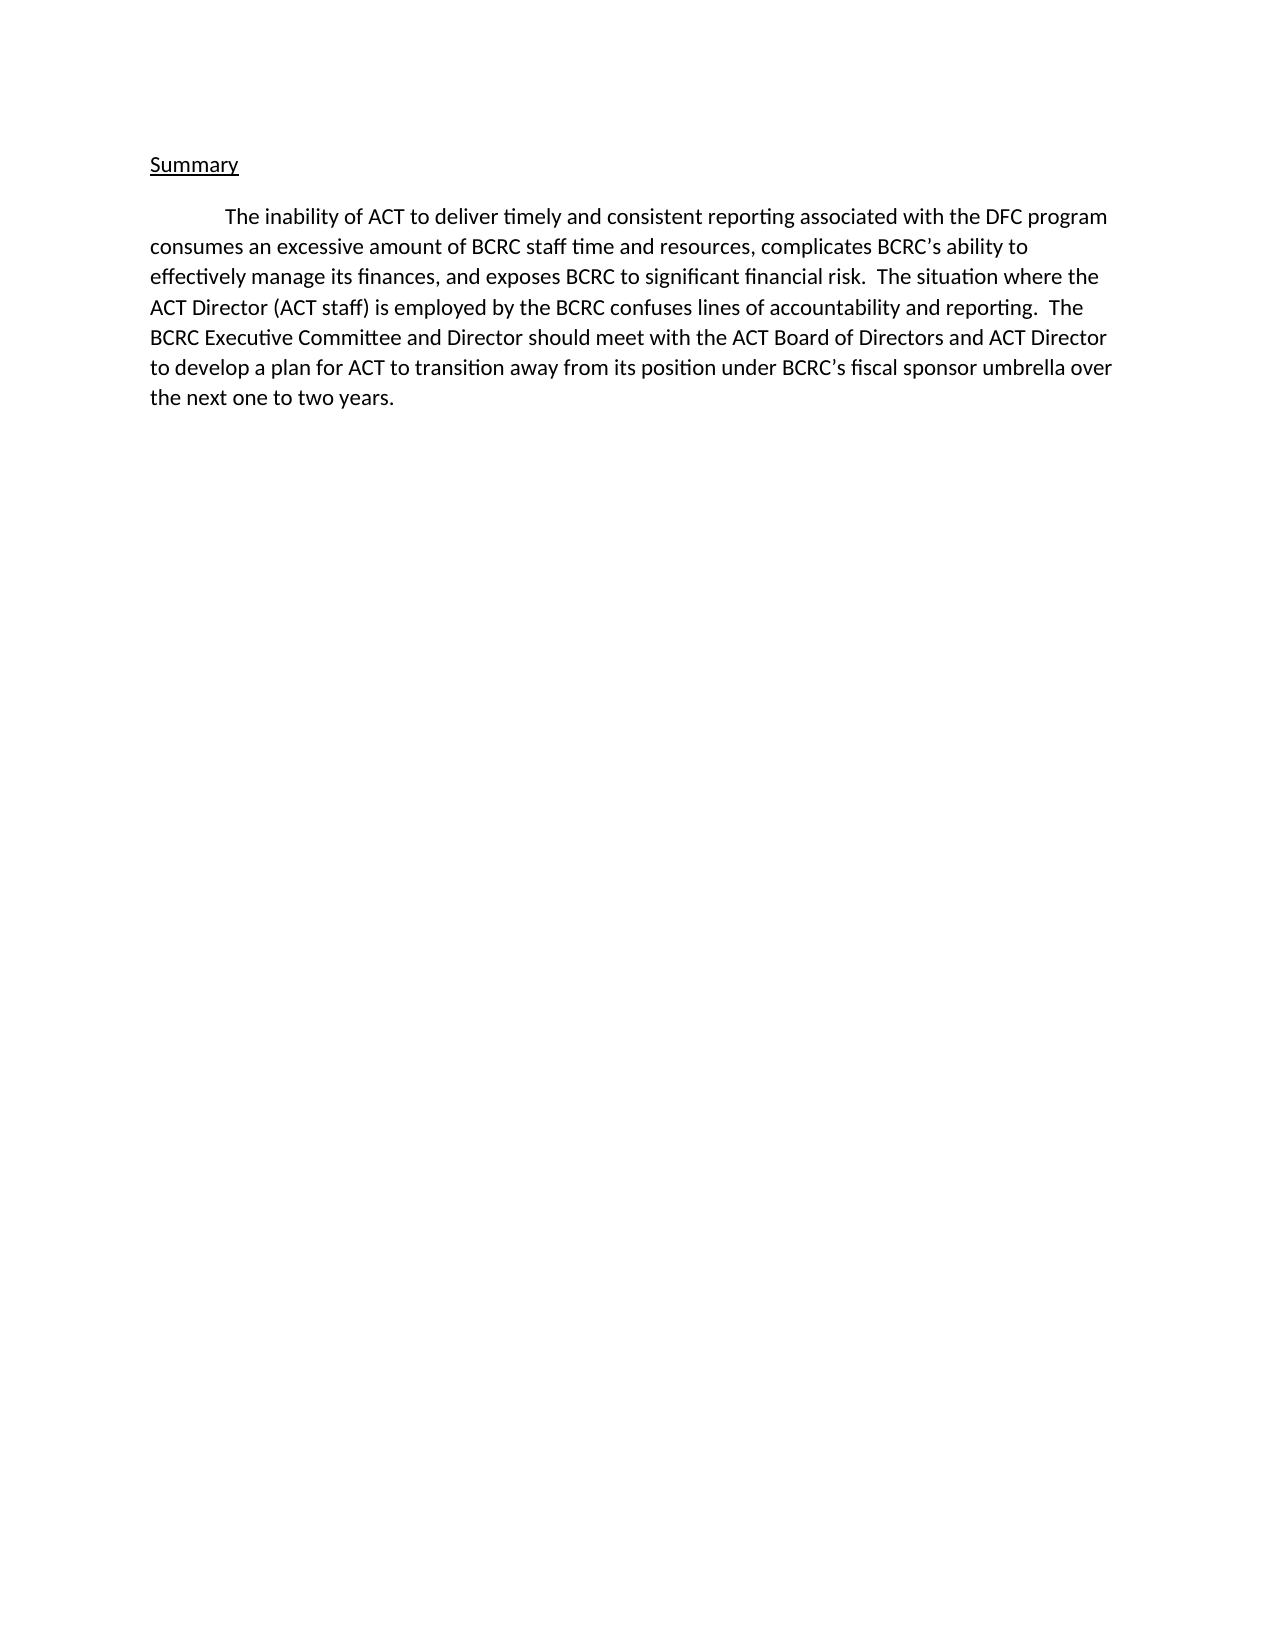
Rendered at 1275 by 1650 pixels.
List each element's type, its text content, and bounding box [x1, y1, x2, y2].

text Summary [150, 150, 1125, 178]
text The inability of ACT to deliver timely and consistent reporting associated with the DFC program consumes an excessive amount of BCRC staff time and resources, complicates BCRC’s ability to effectively manage its finances, and exposes BCRC to significant financial risk. The situation where the ACT Director (ACT staff) is employed by the BCRC confuses lines of accountability and reporting. The BCRC Executive Committee and Director should meet with the ACT Board of Directors and ACT Director to develop a plan for ACT to transition away from its position under BCRC’s fiscal sponsor umbrella over the next one to two years. [150, 202, 1125, 411]
